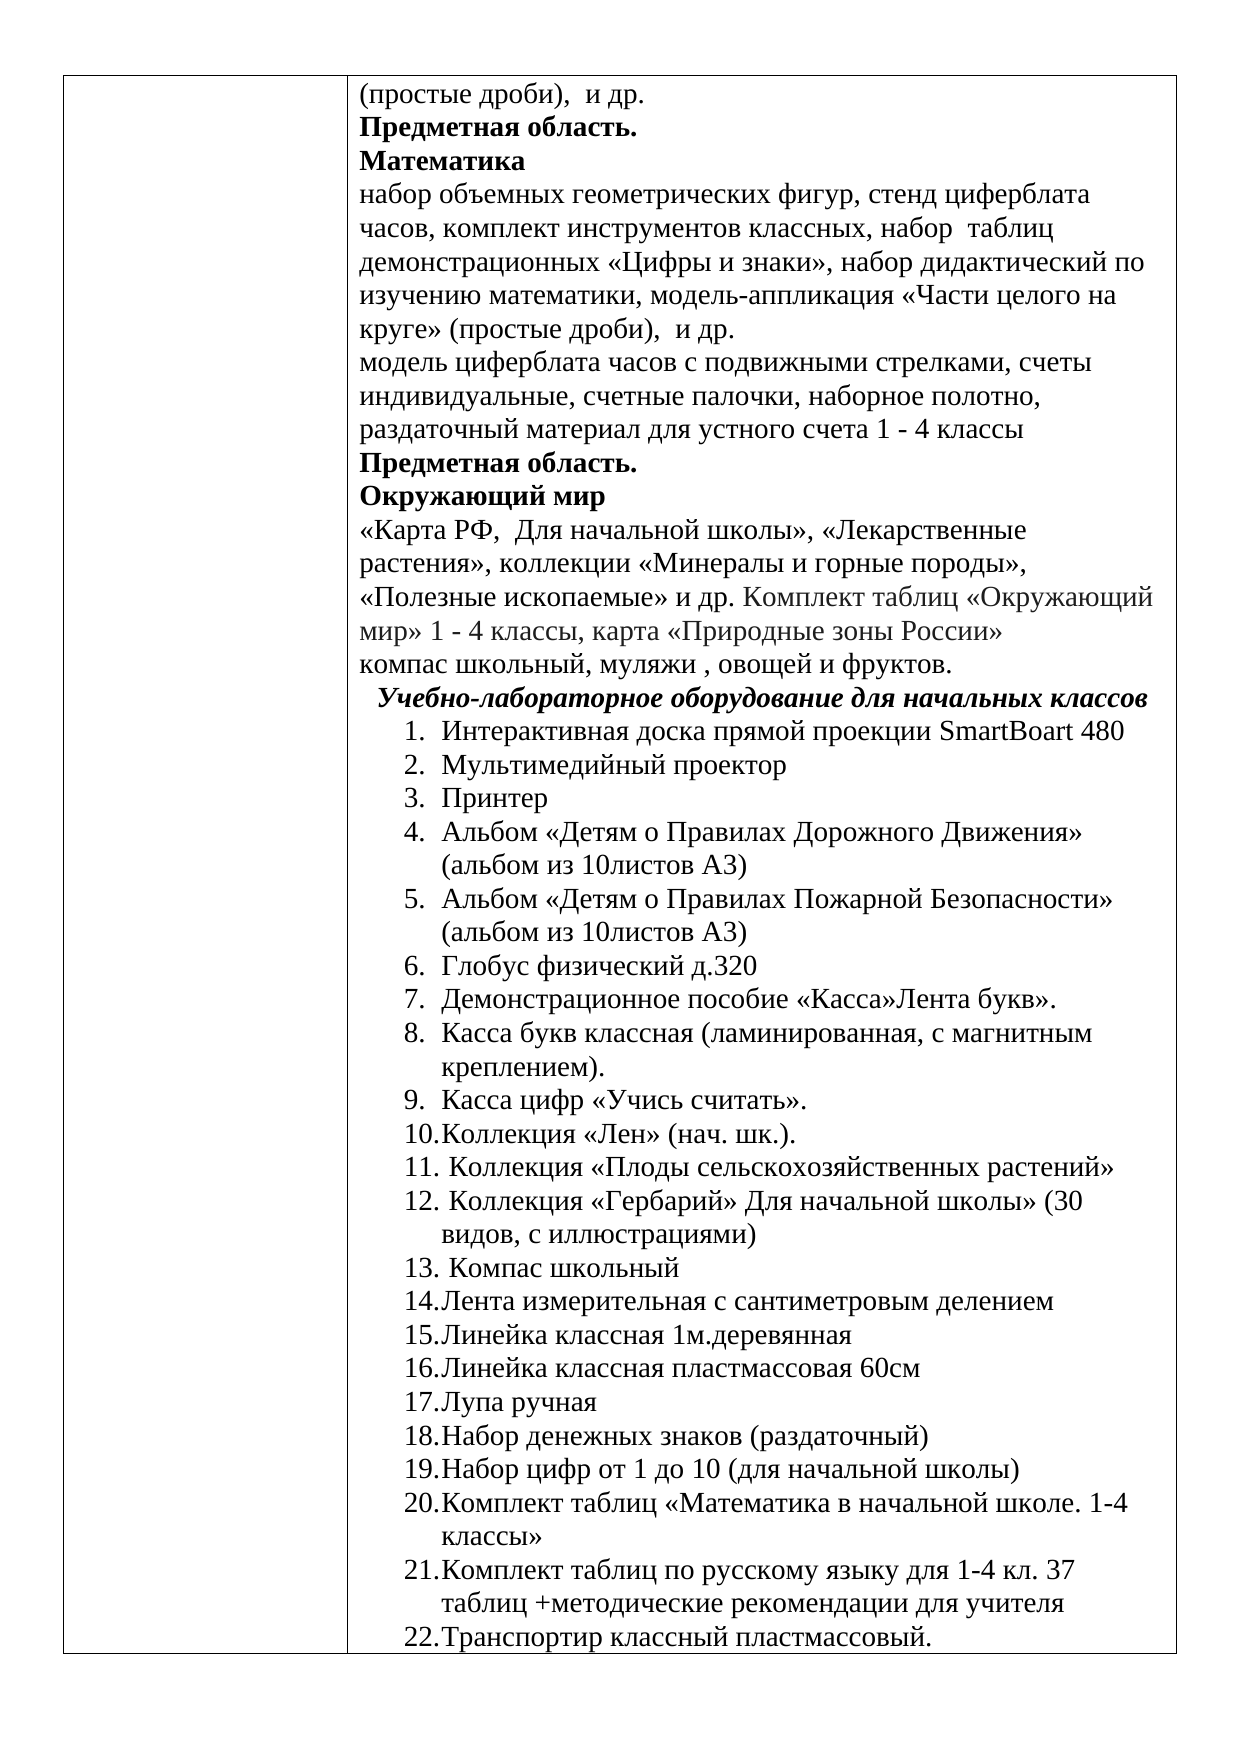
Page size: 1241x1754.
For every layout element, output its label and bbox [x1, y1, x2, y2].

table_cell [64, 76, 347, 1652]
table_cell [348, 76, 1176, 1652]
